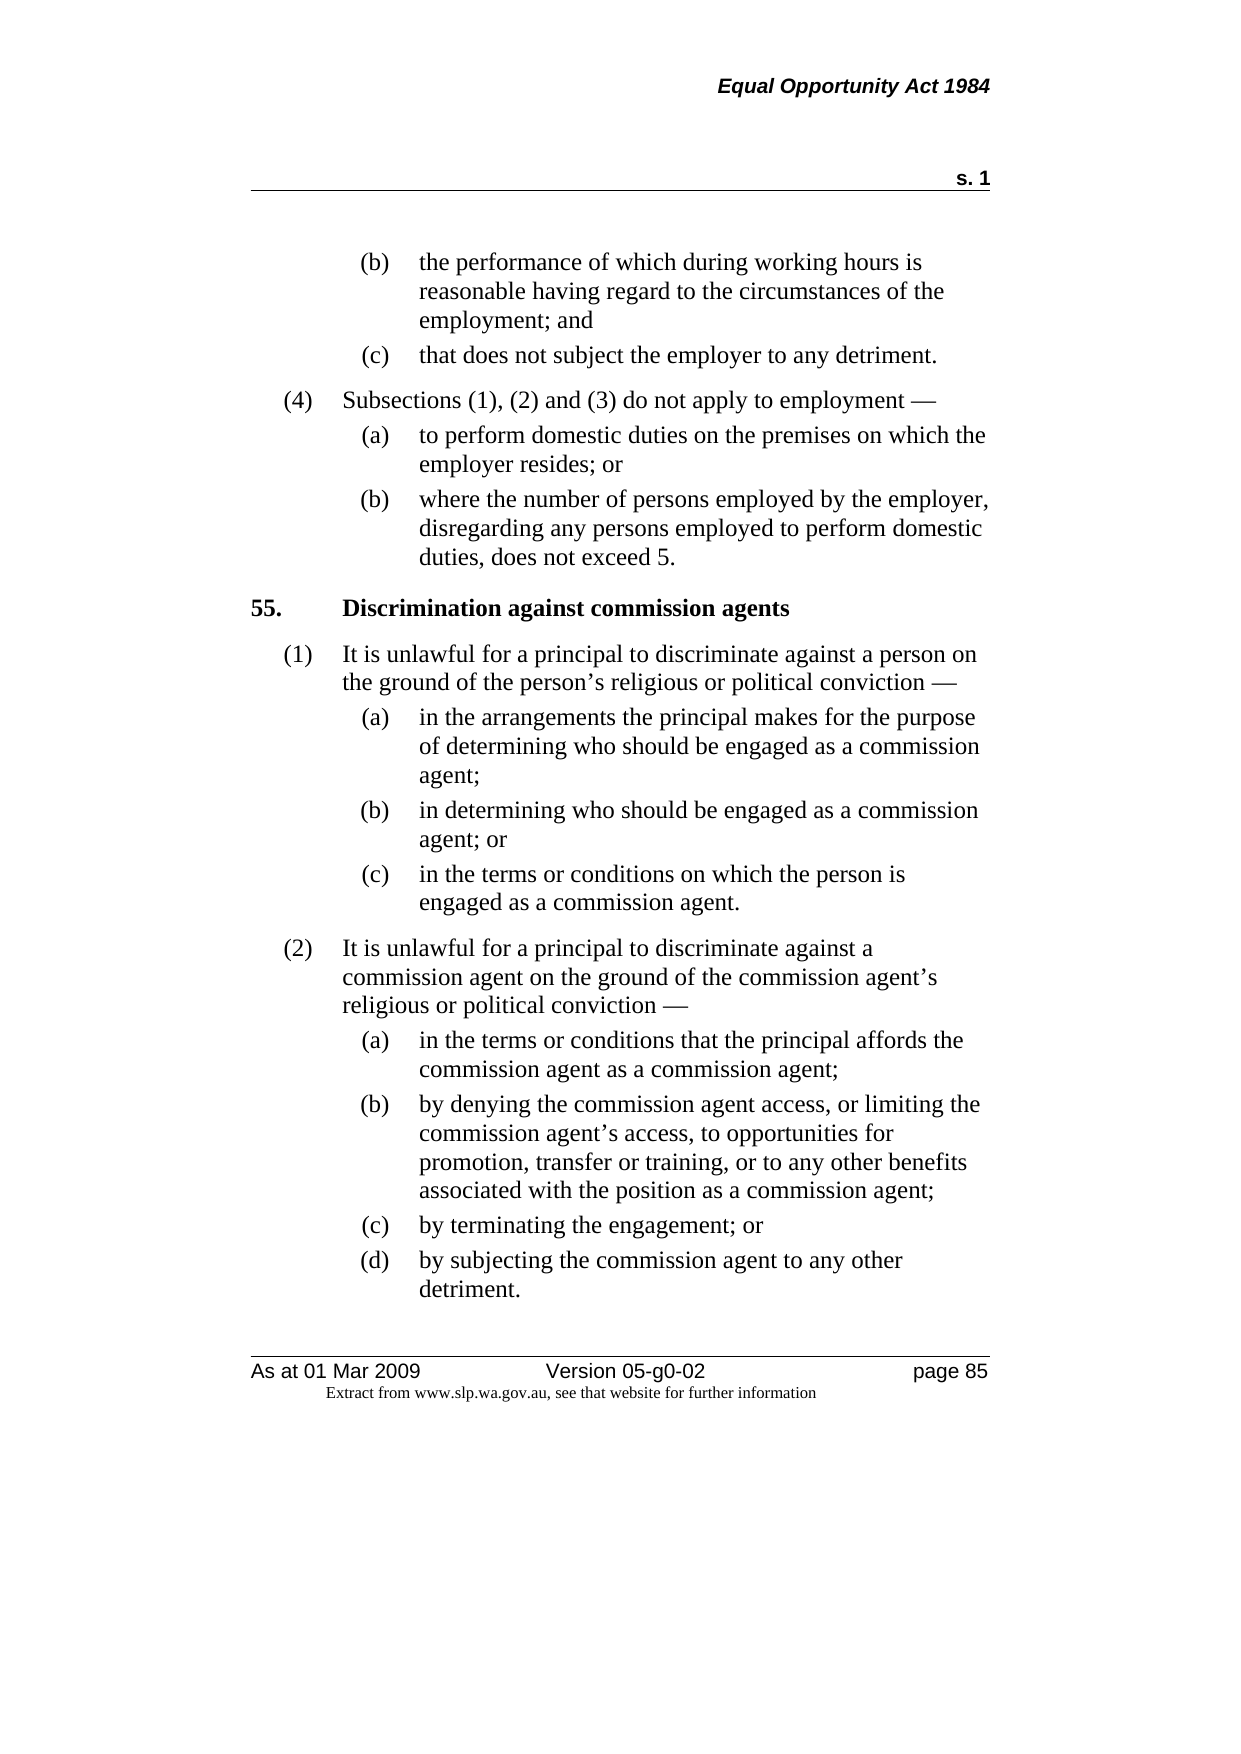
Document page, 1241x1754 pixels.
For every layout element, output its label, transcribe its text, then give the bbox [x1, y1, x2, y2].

subtitle 55. Discrimination against commission agents [251, 593, 990, 622]
text (2) It is unlawful for a principal to discriminate against a commission agent on the ground of the commission agent’s religious or political conviction — [251, 933, 990, 1019]
text (c) by terminating the engagement; or [251, 1210, 990, 1239]
text (b) where the number of persons employed by the employer, disregarding any persons employed to perform domestic duties, does not exceed 5. [251, 484, 990, 570]
text (b) the performance of which during working hours is reasonable having regard to the circumstances of the employment; and [251, 247, 990, 334]
text (b) in determining who should be engaged as a commission agent; or [251, 795, 990, 852]
text (4) Subsections (1), (2) and (3) do not apply to employment — [251, 385, 990, 414]
text (1) It is unlawful for a principal to discriminate against a person on the ground of the person’s religious or political conviction — [251, 639, 990, 696]
text (c) that does not subject the employer to any detriment. [251, 340, 990, 369]
text (a) in the terms or conditions that the principal affords the commission agent as a commission agent; [251, 1025, 990, 1083]
text (d) by subjecting the commission agent to any other detriment. [251, 1245, 990, 1303]
text (b) by denying the commission agent access, or limiting the commission agent’s access, to opportunities for promotion, transfer or training, or to any other benefits associated with the position as a commission agent; [251, 1089, 990, 1204]
text (a) to perform domestic duties on the premises on which the employer resides; or [251, 420, 990, 478]
text (a) in the arrangements the principal makes for the purpose of determining who should be engaged as a commission agent; [251, 702, 990, 789]
text (c) in the terms or conditions on which the person is engaged as a commission agent. [251, 859, 990, 916]
